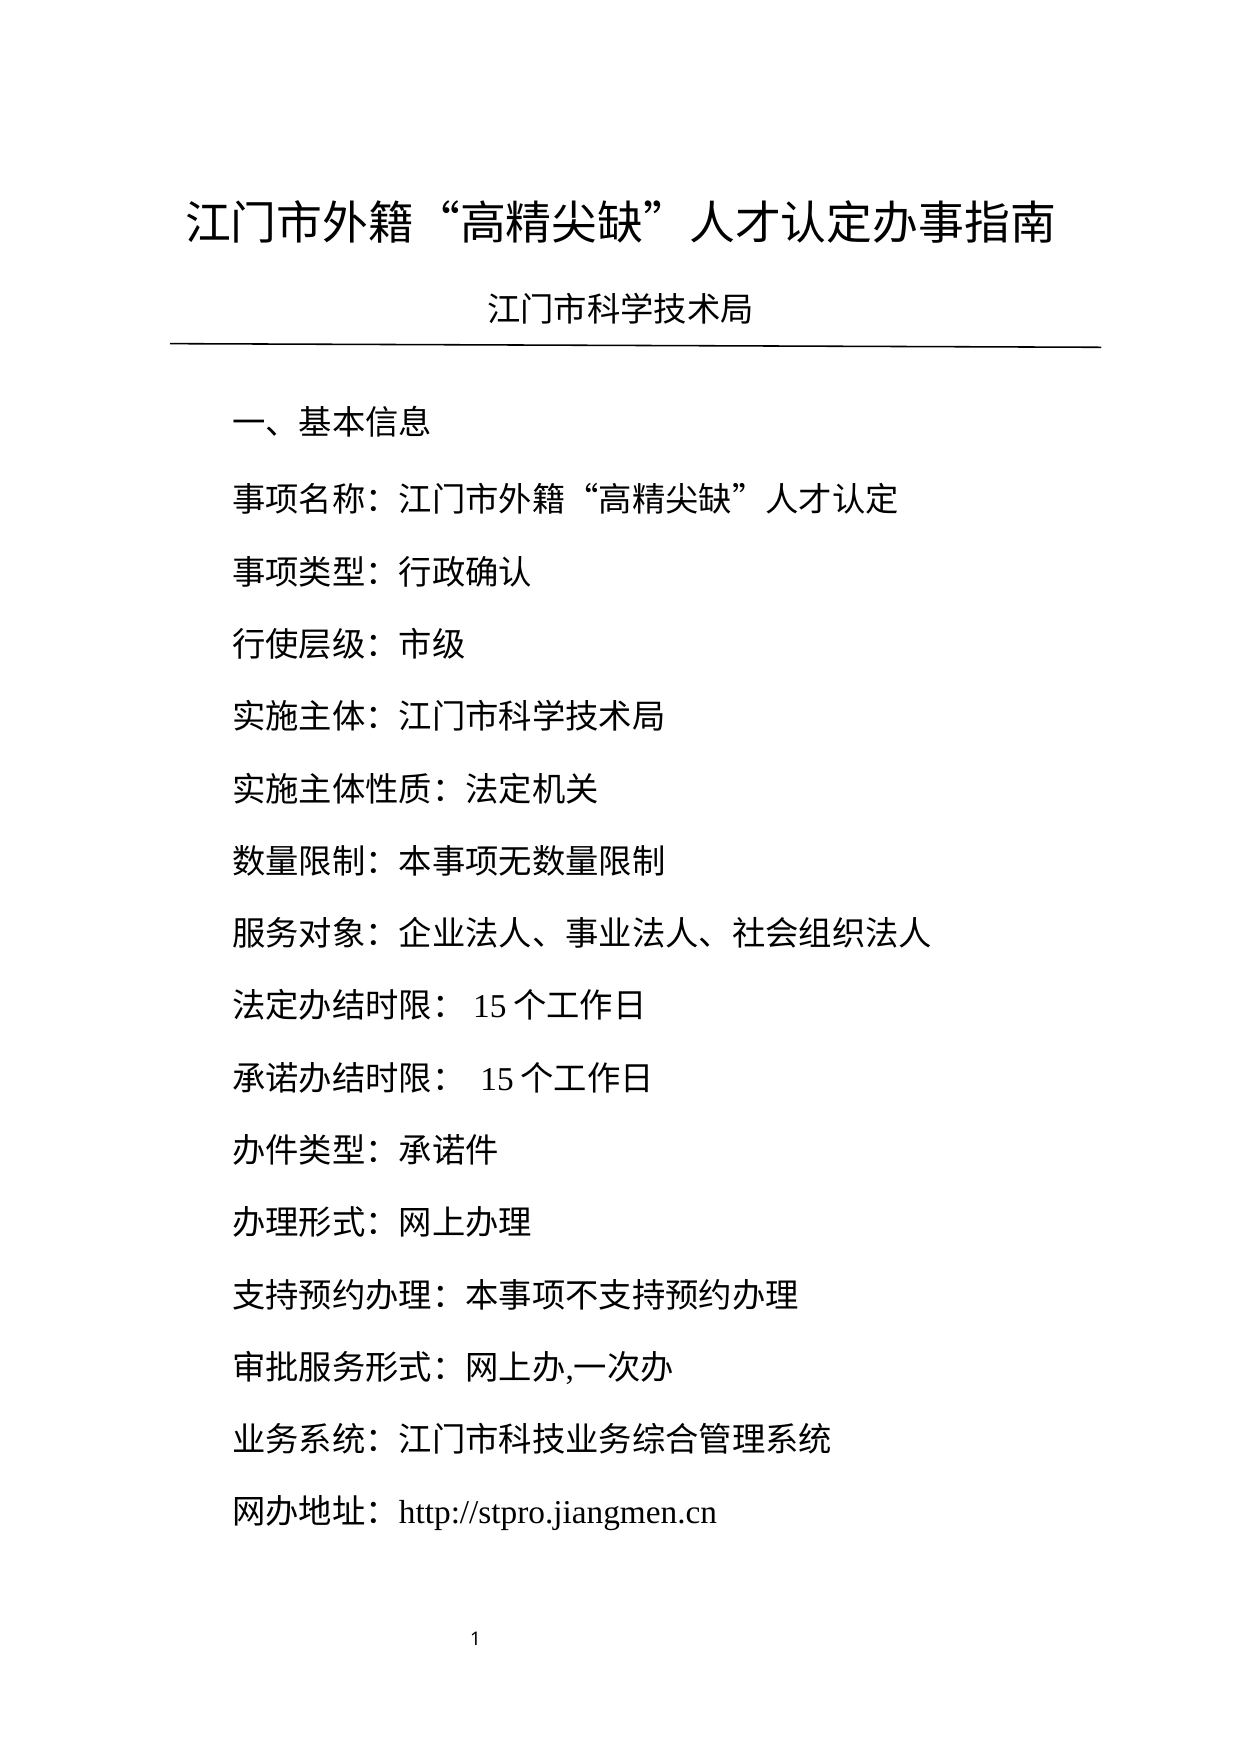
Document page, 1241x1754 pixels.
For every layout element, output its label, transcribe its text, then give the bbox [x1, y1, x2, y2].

text 网办地址：http://stpro.jiangmen.cn [165, 1485, 1075, 1533]
text 业务系统：江门市科技业务综合管理系统 [165, 1413, 1075, 1461]
text 服务对象：企业法人、事业法人、社会组织法人 [165, 907, 1075, 955]
text 实施主体性质：法定机关 [165, 762, 1075, 811]
subtitle 一、基本信息 [165, 396, 1075, 444]
text 审批服务形式：网上办,一次办 [165, 1341, 1075, 1389]
text 实施主体：江门市科学技术局 [165, 690, 1075, 738]
text 法定办结时限： 15个工作日 [165, 979, 1075, 1027]
text 支持预约办理：本事项不支持预约办理 [165, 1268, 1075, 1317]
text 江门市科学技术局 [165, 282, 1075, 331]
text 办件类型：承诺件 [165, 1124, 1075, 1172]
text 事项名称：江门市外籍“高精尖缺”人才认定 [165, 473, 1075, 521]
text 行使层级：市级 [165, 618, 1075, 666]
text 江门市外籍“高精尖缺”人才认定办事指南 [165, 191, 1075, 251]
text 办理形式：网上办理 [165, 1196, 1075, 1244]
text 数量限制：本事项无数量限制 [165, 834, 1075, 883]
text 承诺办结时限： 15个工作日 [165, 1051, 1075, 1100]
text 事项类型：行政确认 [165, 545, 1075, 594]
